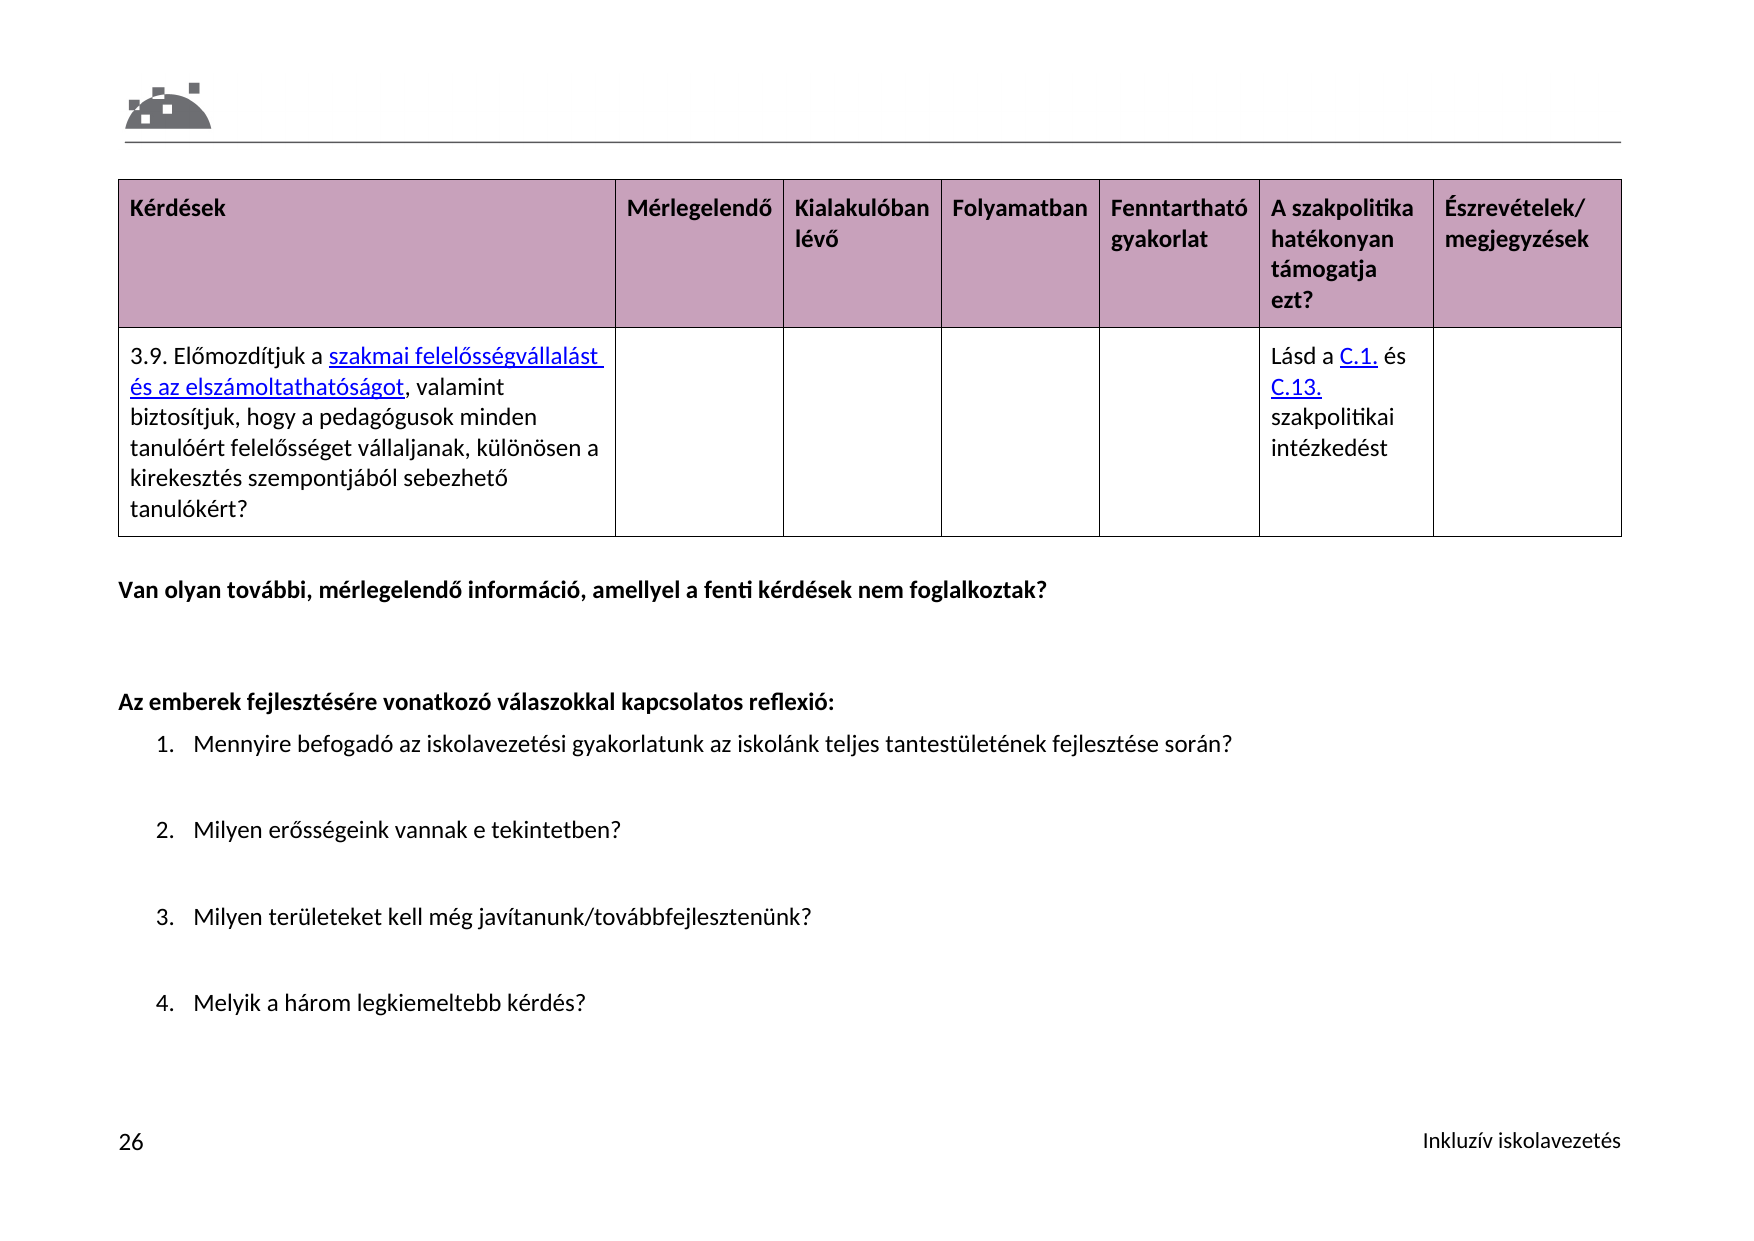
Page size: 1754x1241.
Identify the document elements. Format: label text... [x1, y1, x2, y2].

table_cell [942, 328, 1099, 536]
table_cell [616, 328, 783, 536]
table_header Folyamatban [942, 180, 1099, 327]
table_cell [784, 328, 941, 536]
text Van olyan további, mérlegelendő információ, amellyel a fenti kérdések nem foglalkoztak? [118, 574, 1621, 605]
table_cell Lásd a C.1. és C.13. szakpolitikai intézkedést [1260, 328, 1433, 536]
table_cell [1100, 328, 1259, 536]
table_cell 3.9. Előmozdítjuk a szakmai felelősségvállalást és az elszámoltathatóságot, valamint biztosítjuk, hogy a pedagógusok minden tanulóért felelősséget vállaljanak, különösen a kirekesztés szempontjából sebezhető tanulókért? [119, 328, 615, 536]
table_header Mérlegelendő [616, 180, 783, 327]
list Milyen erősségeink vannak e tekintetben? [156, 815, 1621, 845]
table_header Fenntartható gyakorlat [1100, 180, 1259, 327]
table_header A szakpolitika hatékonyan támogatja ezt? [1260, 180, 1433, 327]
list Milyen területeket kell még javítanunk/továbbfejlesztenünk? [156, 901, 1621, 931]
table_header Kérdések [119, 180, 615, 327]
table_header Észrevételek/ megjegyzések [1434, 180, 1621, 327]
picture [118, 73, 1622, 150]
list Melyik a három legkiemeltebb kérdés? [156, 987, 1621, 1017]
table_header Kialakulóban lévő [784, 180, 941, 327]
list Mennyire befogadó az iskolavezetési gyakorlatunk az iskolánk teljes tantestületének fejlesztése során? [156, 729, 1621, 759]
text Az emberek fejlesztésére vonatkozó válaszokkal kapcsolatos reflexió: [118, 686, 1621, 716]
table_cell [1434, 328, 1621, 536]
